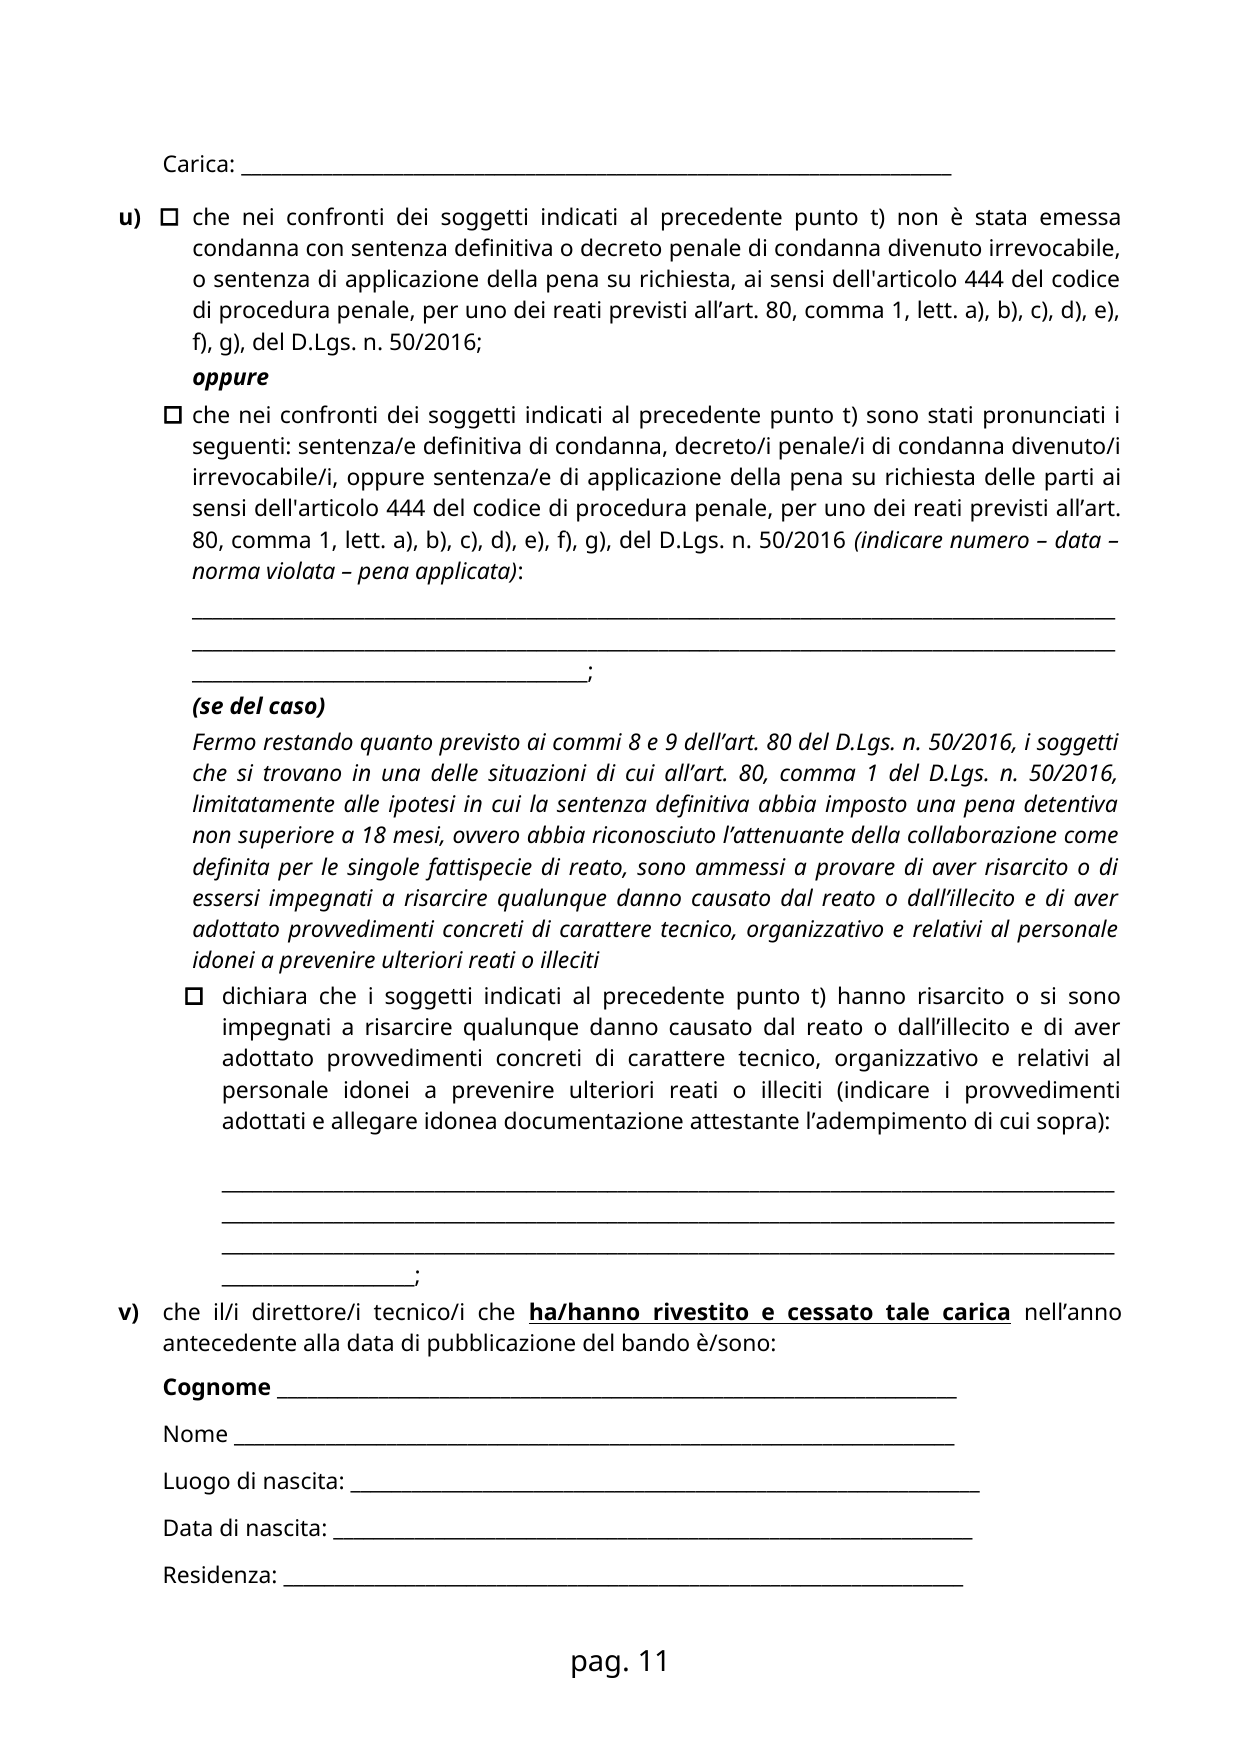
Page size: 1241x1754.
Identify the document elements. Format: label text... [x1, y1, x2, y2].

text oppure [162, 361, 1122, 392]
text Cognome ___________________________________________________________________ [162, 1371, 1122, 1402]
text Luogo di nascita: ______________________________________________________________ [162, 1465, 1122, 1496]
text Data di nascita: _______________________________________________________________ [162, 1512, 1122, 1543]
text dichiara che i soggetti indicati al precedente punto t) hanno risarcito o si sono impegnati a risarcire qualunque danno causato dal reato o dall’illecito e di aver adottato provvedimenti concreti di carattere tecnico, organizzativo e relativi al personale idonei a prevenire ulteriori reati o illeciti (indicare i provvedimenti adottati e allegare idonea documentazione attestante l’adempimento di cui sopra): [148, 980, 1122, 1136]
text _____________________________________________________________________________________________________________________________________________________________________________________________________________________________; [192, 592, 1122, 686]
text (se del caso) [118, 690, 1122, 722]
text che nei confronti dei soggetti indicati al precedente punto t) sono stati pronunciati i seguenti: sentenza/e definitiva di condanna, decreto/i penale/i di condanna divenuto/i irrevocabile/i, oppure sentenza/e di applicazione della pena su richiesta delle parti ai sensi dell'articolo 444 del codice di procedura penale, per uno dei reati previsti all’art. 80, comma 1, lett. a), b), c), d), e), f), g), del D.Lgs. n. 50/2016 (indicare numero – data – norma violata – pena applicata): [162, 399, 1122, 586]
text Residenza: ___________________________________________________________________ [162, 1559, 1122, 1590]
text v) che il/i direttore/i tecnico/i che ha/hanno rivestito e cessato tale carica nell’anno antecedente alla data di pubblicazione del bando è/sono: [118, 1296, 1122, 1359]
text ___________________________________________________________________________________________________________________________________________________________________________________________________________________________________________________________________________________________; [148, 1136, 1122, 1290]
text Nome _______________________________________________________________________ [162, 1418, 1122, 1449]
text u) che nei confronti dei soggetti indicati al precedente punto t) non è stata emessa condanna con sentenza definitiva o decreto penale di condanna divenuto irrevocabile, o sentenza di applicazione della pena su richiesta, ai sensi dell'articolo 444 del codice di procedura penale, per uno dei reati previsti all’art. 80, comma 1, lett. a), b), c), d), e), f), g), del D.Lgs. n. 50/2016; [118, 201, 1122, 357]
text Fermo restando quanto previsto ai commi 8 e 9 dell’art. 80 del D.Lgs. n. 50/2016, i soggetti che si trovano in una delle situazioni di cui all’art. 80, comma 1 del D.Lgs. n. 50/2016, limitatamente alle ipotesi in cui la sentenza definitiva abbia imposto una pena detentiva non superiore a 18 mesi, ovvero abbia riconosciuto l’attenuante della collaborazione come definita per le singole fattispecie di reato, sono ammessi a provare di aver risarcito o di essersi impegnati a risarcire qualunque danno causato dal reato o dall’illecito e di aver adottato provvedimenti concreti di carattere tecnico, organizzativo e relativi al personale idonei a prevenire ulteriori reati o illeciti [118, 726, 1122, 976]
text Carica: ______________________________________________________________________ [162, 148, 1122, 179]
